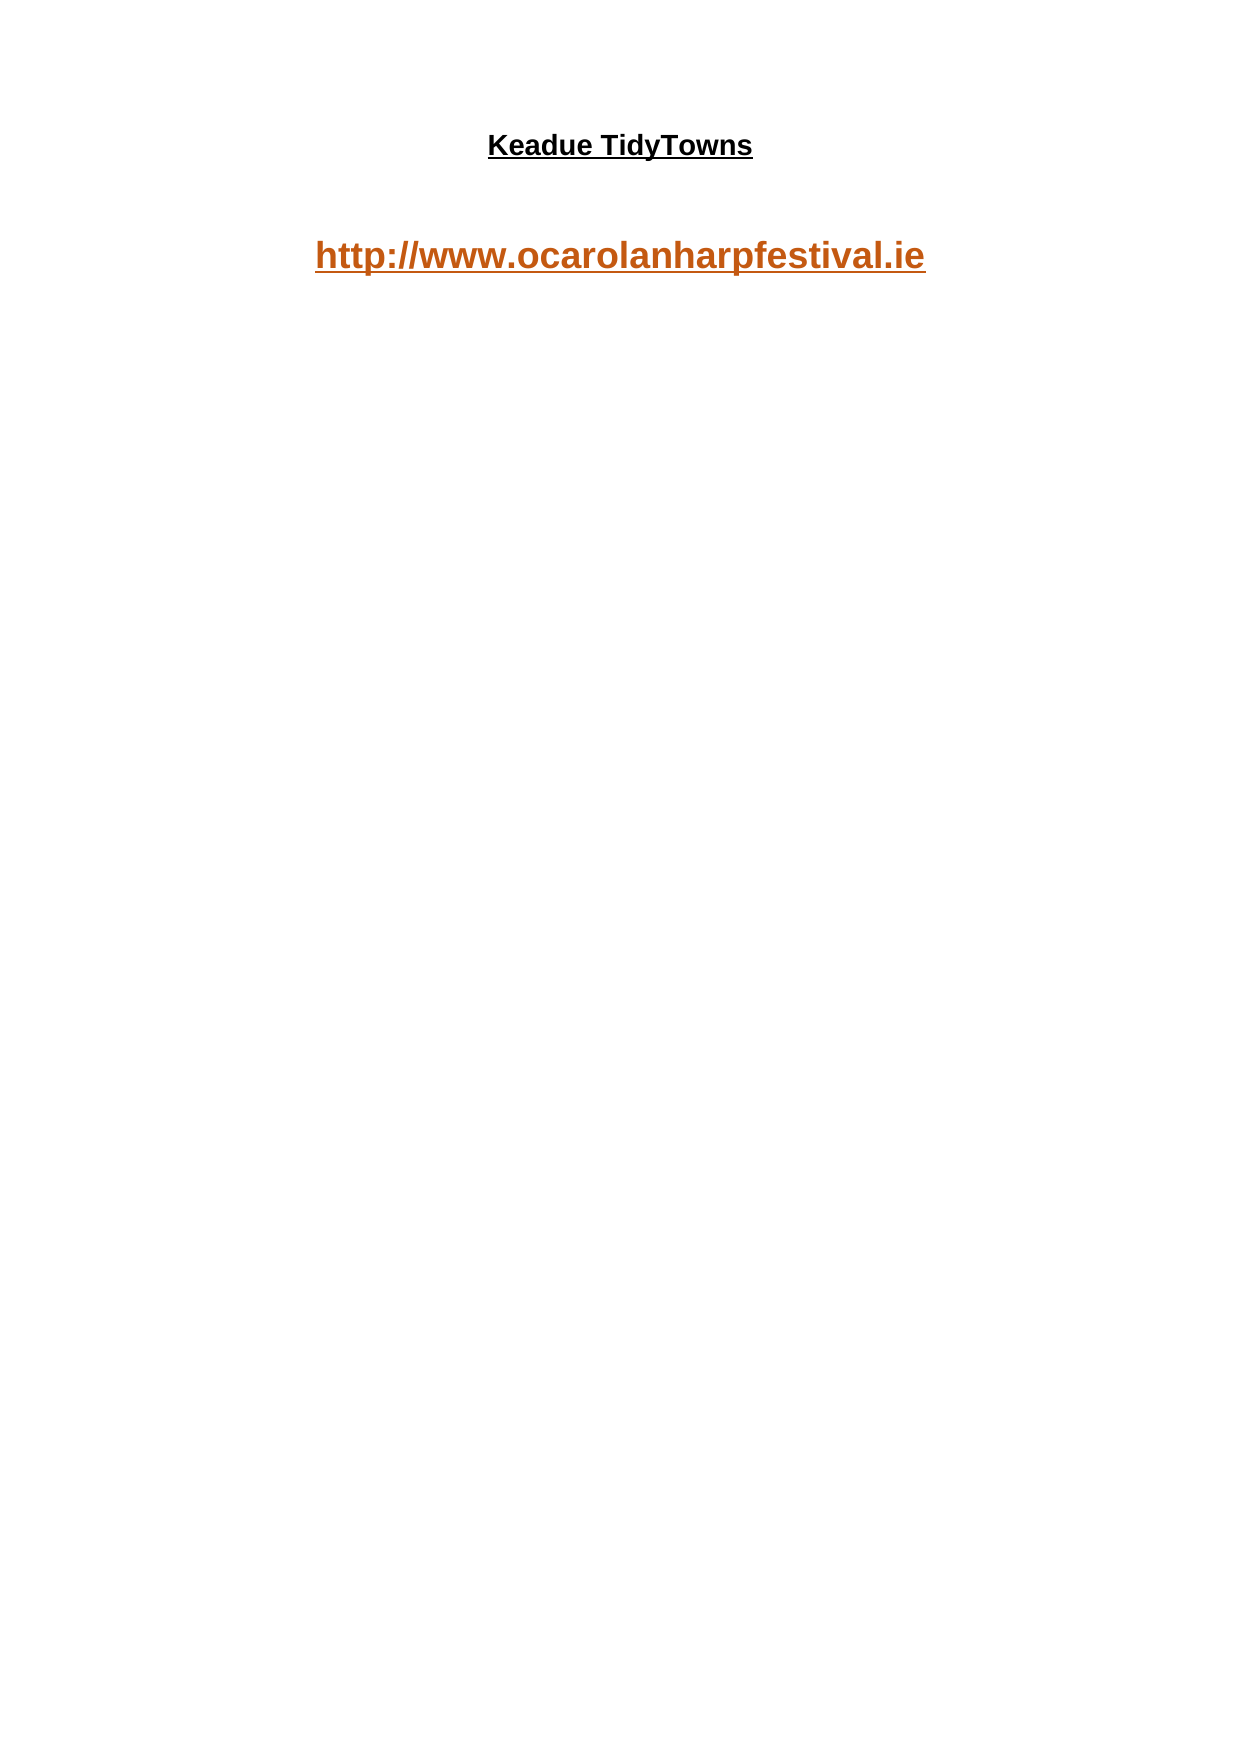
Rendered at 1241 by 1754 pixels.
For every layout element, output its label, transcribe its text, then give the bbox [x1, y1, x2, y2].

text http://www.ocarolanharpfestival.ie [75, 233, 1165, 277]
text Keadue TidyTowns [75, 128, 1165, 161]
